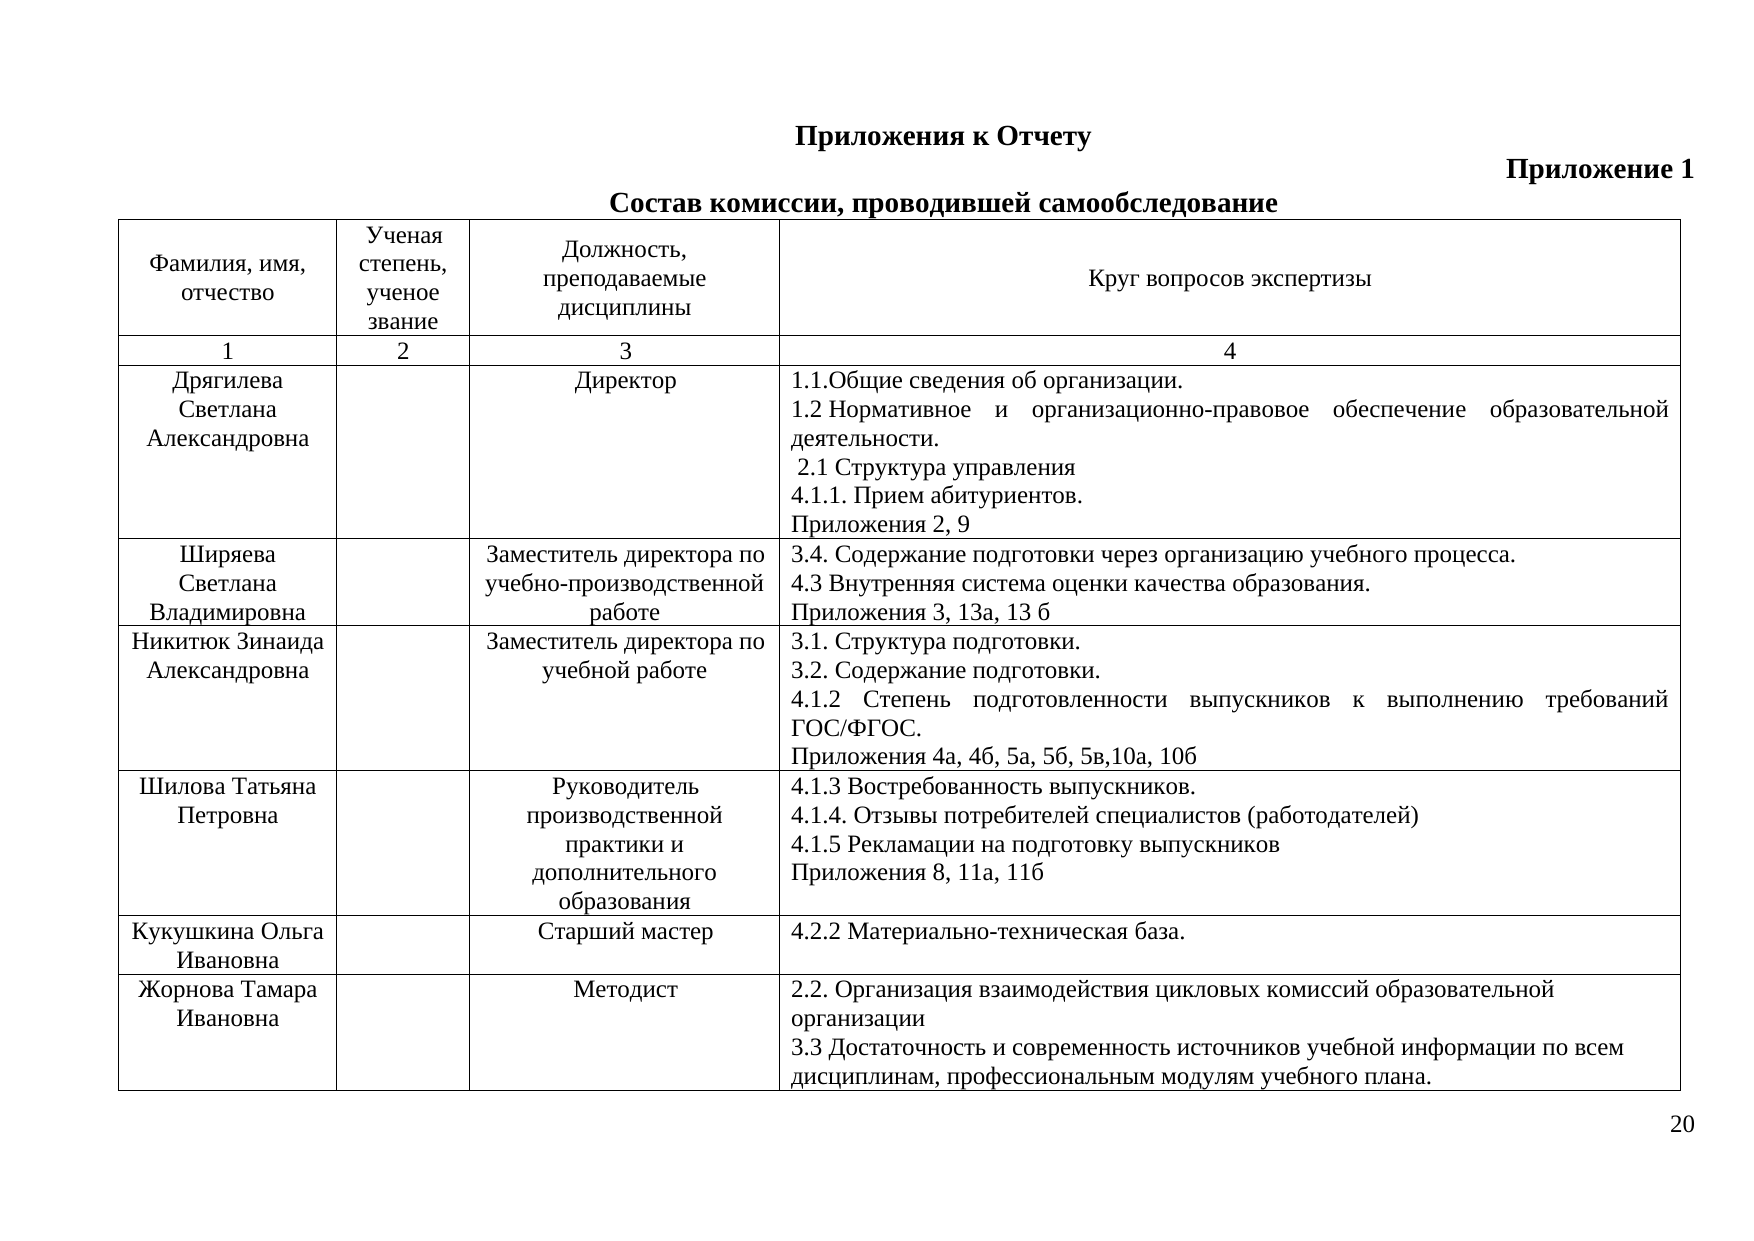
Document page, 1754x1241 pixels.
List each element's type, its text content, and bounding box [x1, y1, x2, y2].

table_cell Заместитель директора по учебно-производственной работе [470, 539, 779, 625]
table_cell [337, 975, 469, 1089]
table_cell Ширяева Светлана Владимировна [119, 539, 336, 625]
table_cell 4.2.2 Материально-техническая база. [780, 916, 1680, 973]
table_cell Кукушкина Ольга Ивановна [119, 916, 336, 973]
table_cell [119, 975, 336, 1089]
table_cell 3.1. Структура подготовки. 3.2. Содержание подготовки. 4.1.2 Степень подготовленности выпускников к выполнению требований ГОС/ФГОС. Приложения 4а, 4б, 5а, 5б, 5в,10а, 10б [780, 626, 1680, 770]
table_cell [337, 626, 469, 770]
table_header Фамилия, имя, отчество [119, 220, 336, 335]
table_cell Методист [470, 975, 779, 1089]
text Приложения к Отчету [118, 118, 1695, 152]
table_header Должность, преподаваемые дисциплины [470, 220, 779, 335]
table_cell Шилова Татьяна Петровна [119, 771, 336, 915]
table_cell [337, 539, 469, 625]
text Состав комиссии, проводившей самообследование [118, 185, 1695, 219]
table_cell Старший мастер [470, 916, 779, 973]
table_cell 3.4. Содержание подготовки через организацию учебного процесса. 4.3 Внутренняя система оценки качества образования. Приложения 3, 13а, 13 б [780, 539, 1680, 625]
text Приложение 1 [118, 152, 1695, 185]
table_cell Директор [470, 366, 779, 538]
table_header Круг вопросов экспертизы [780, 220, 1680, 335]
table_cell Руководитель производственной практики и дополнительного образования [470, 771, 779, 915]
table_cell Никитюк Зинаида Александровна [119, 626, 336, 770]
table_cell 4.1.3 Востребованность выпускников. 4.1.4. Отзывы потребителей специалистов (работодателей) 4.1.5 Рекламации на подготовку выпускников Приложения 8, 11а, 11б [780, 771, 1680, 915]
table_cell [337, 366, 469, 538]
table_cell [337, 916, 469, 973]
table_cell Дрягилева Светлана Александровна [119, 366, 336, 538]
table_cell [337, 771, 469, 915]
table_cell 2 [337, 336, 469, 364]
table_cell 1 [119, 336, 336, 364]
table_cell Заместитель директора по учебной работе [470, 626, 779, 770]
table_header Ученая степень, ученое звание [337, 220, 469, 335]
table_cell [780, 975, 1680, 1089]
table_cell 3 [470, 336, 779, 364]
table_cell 4 [780, 336, 1680, 364]
table_cell 1.1.Общие сведения об организации. 1.2 Нормативное и организационно-правовое обеспечение образовательной деятельности. 2.1 Структура управления 4.1.1. Прием абитуриентов. Приложения 2, 9 [780, 366, 1680, 538]
